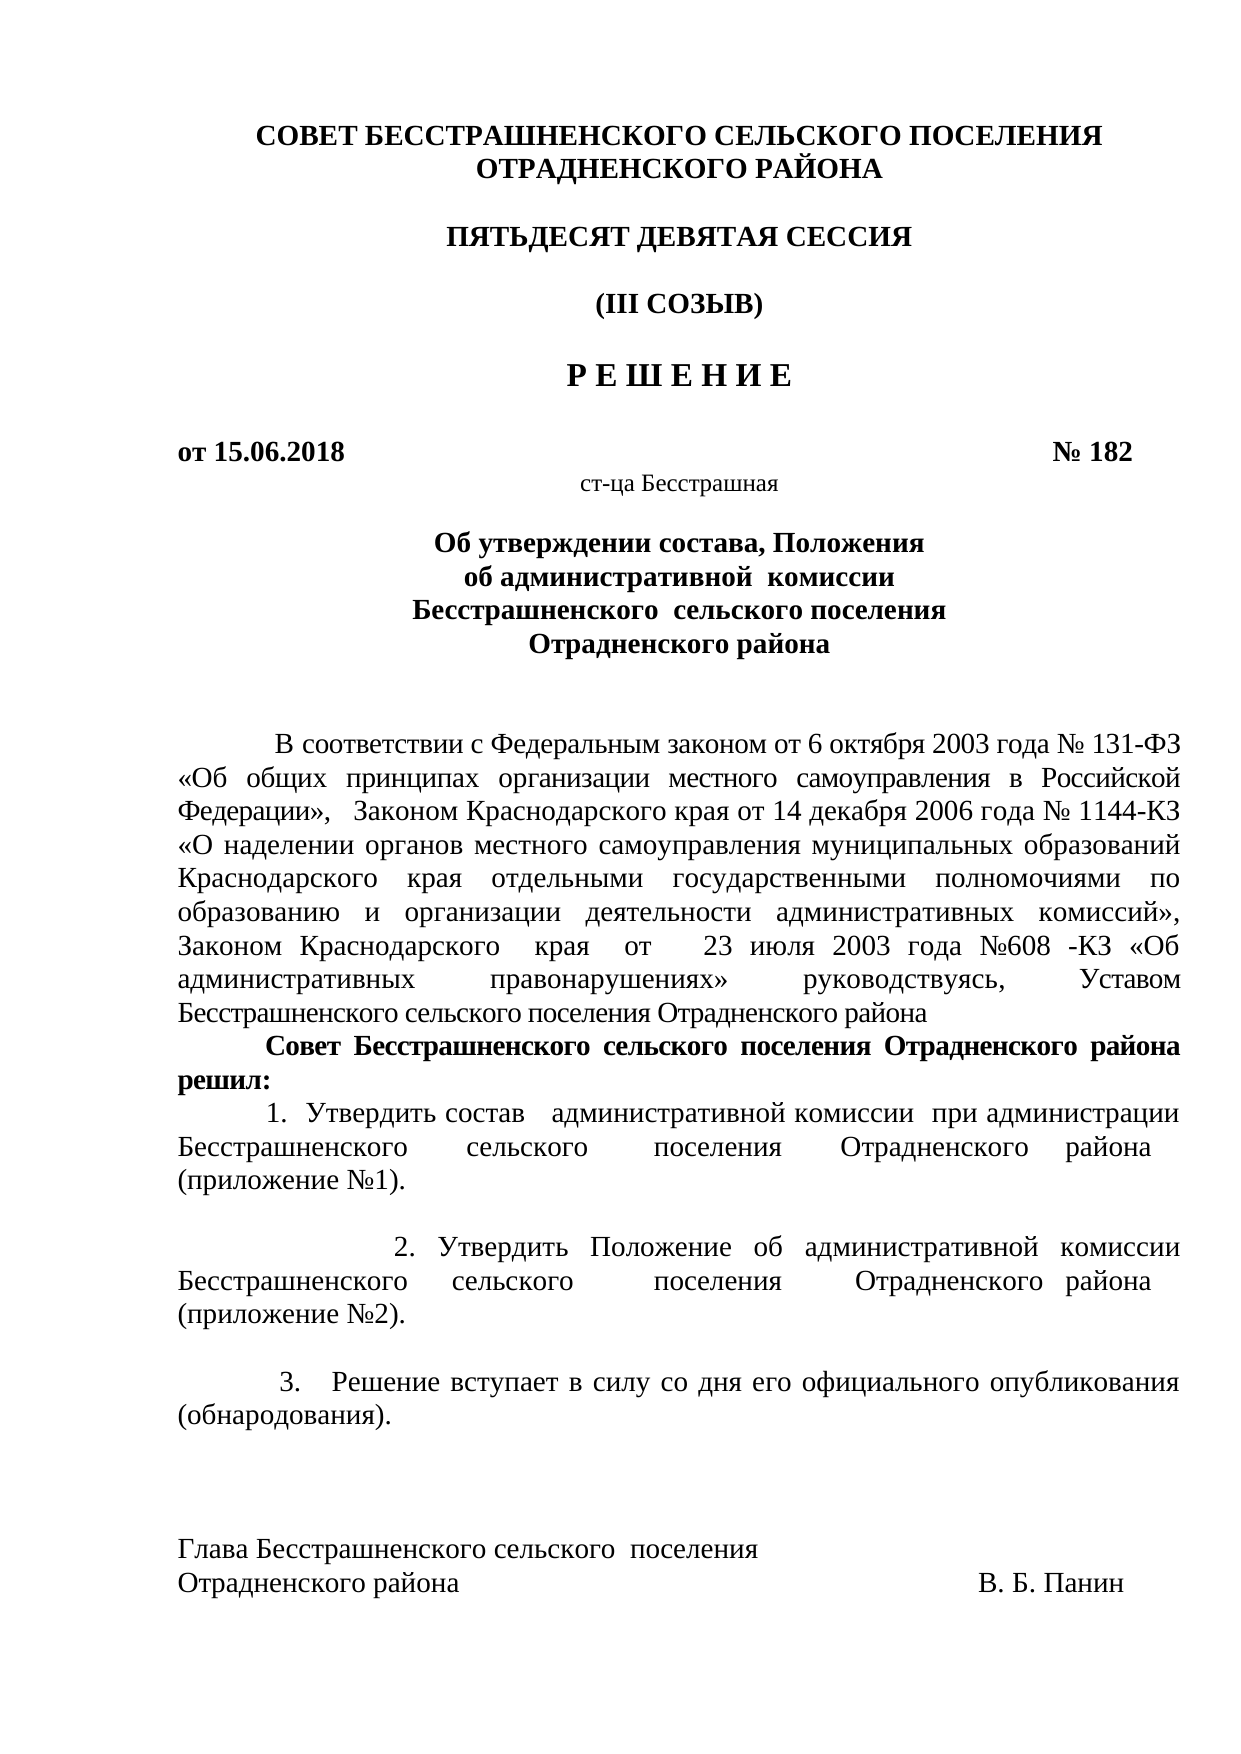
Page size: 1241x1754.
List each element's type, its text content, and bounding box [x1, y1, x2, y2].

text от 15.06.2018 № 182 [177, 434, 1181, 468]
text 3. Решение вступает в силу со дня его официального опубликования (обнародования). [177, 1364, 1181, 1431]
text Бесстрашненского сельского поселения [177, 592, 1181, 626]
text СОВЕТ БЕССТРАШНЕНСКОГО СЕЛЬСКОГО ПОСЕЛЕНИЯ [177, 118, 1181, 152]
text Р Е Ш Е Н И Е [177, 355, 1181, 393]
text ПЯТЬДЕСЯТ ДЕВЯТАЯ СЕССИЯ [177, 219, 1181, 252]
text В соответствии с Федеральным законом от 6 октября 2003 года № 131-ФЗ «Об общих принципах организации местного самоуправления в Российской Федерации», Законом Краснодарского края от 14 декабря 2006 года № 1144-КЗ «О наделении органов местного самоуправления муниципальных образований Краснодарского края отдельными государственными полномочиями по образованию и организации деятельности административных комиссий», Законом Краснодарского края от 23 июля 2003 года №608 -КЗ «Об административных правонарушениях» руководствуясь, Уставом Бесстрашненского сельского поселения Отрадненского района [177, 726, 1181, 1028]
text Отрадненского района [177, 626, 1181, 659]
text Об утверждении состава, Положения [177, 525, 1181, 559]
text (приложение №2). [177, 1297, 1181, 1330]
text ОТРАДНЕНСКОГО РАЙОНА [177, 152, 1181, 185]
text Совет Бесстрашненского сельского поселения Отрадненского района решил: [177, 1028, 1181, 1095]
text об административной комиссии [177, 559, 1181, 592]
text Глава Бесстрашненского сельского поселения [177, 1531, 1181, 1565]
text Отрадненского района В. Б. Панин [177, 1565, 1181, 1598]
text (приложение №1). [177, 1162, 1181, 1196]
text ст-ца Бесстрашная [177, 468, 1181, 496]
text (III СОЗЫВ) [177, 286, 1181, 319]
text 2. Утвердить Положение об административной комиссии Бесстрашненского сельского поселения Отрадненского района [177, 1229, 1181, 1297]
text 1. Утвердить состав административной комиссии при администрации Бесстрашненского сельского поселения Отрадненского района [177, 1095, 1181, 1162]
